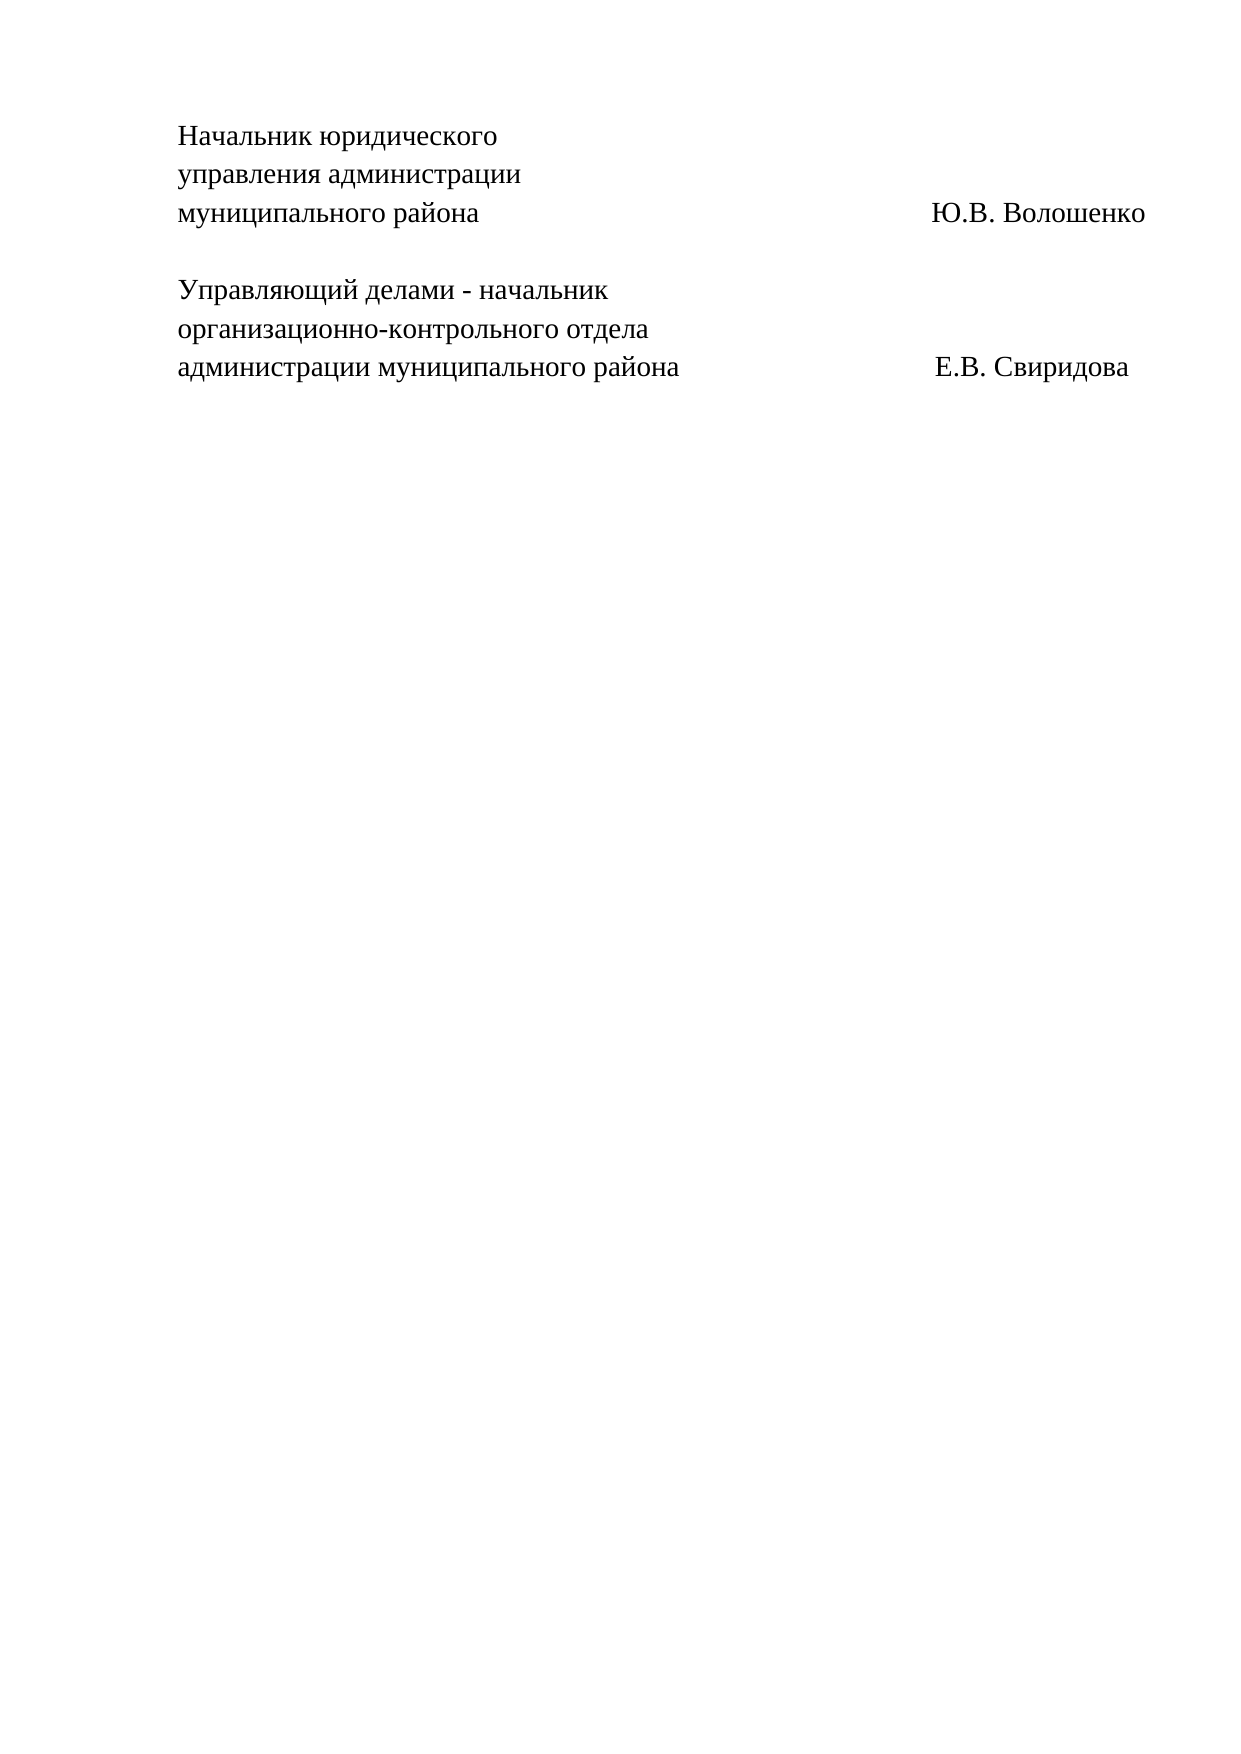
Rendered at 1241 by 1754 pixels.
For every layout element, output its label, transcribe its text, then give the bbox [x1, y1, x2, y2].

text управления администрации [177, 157, 1152, 190]
text администрации муниципального района Е.В. Свиридова [177, 349, 1152, 383]
text муниципального района Ю.В. Волошенко [177, 195, 1152, 229]
text Начальник юридического [177, 118, 1152, 152]
text Управляющий делами - начальник [177, 272, 1152, 306]
text организационно-контрольного отдела [177, 311, 1152, 344]
